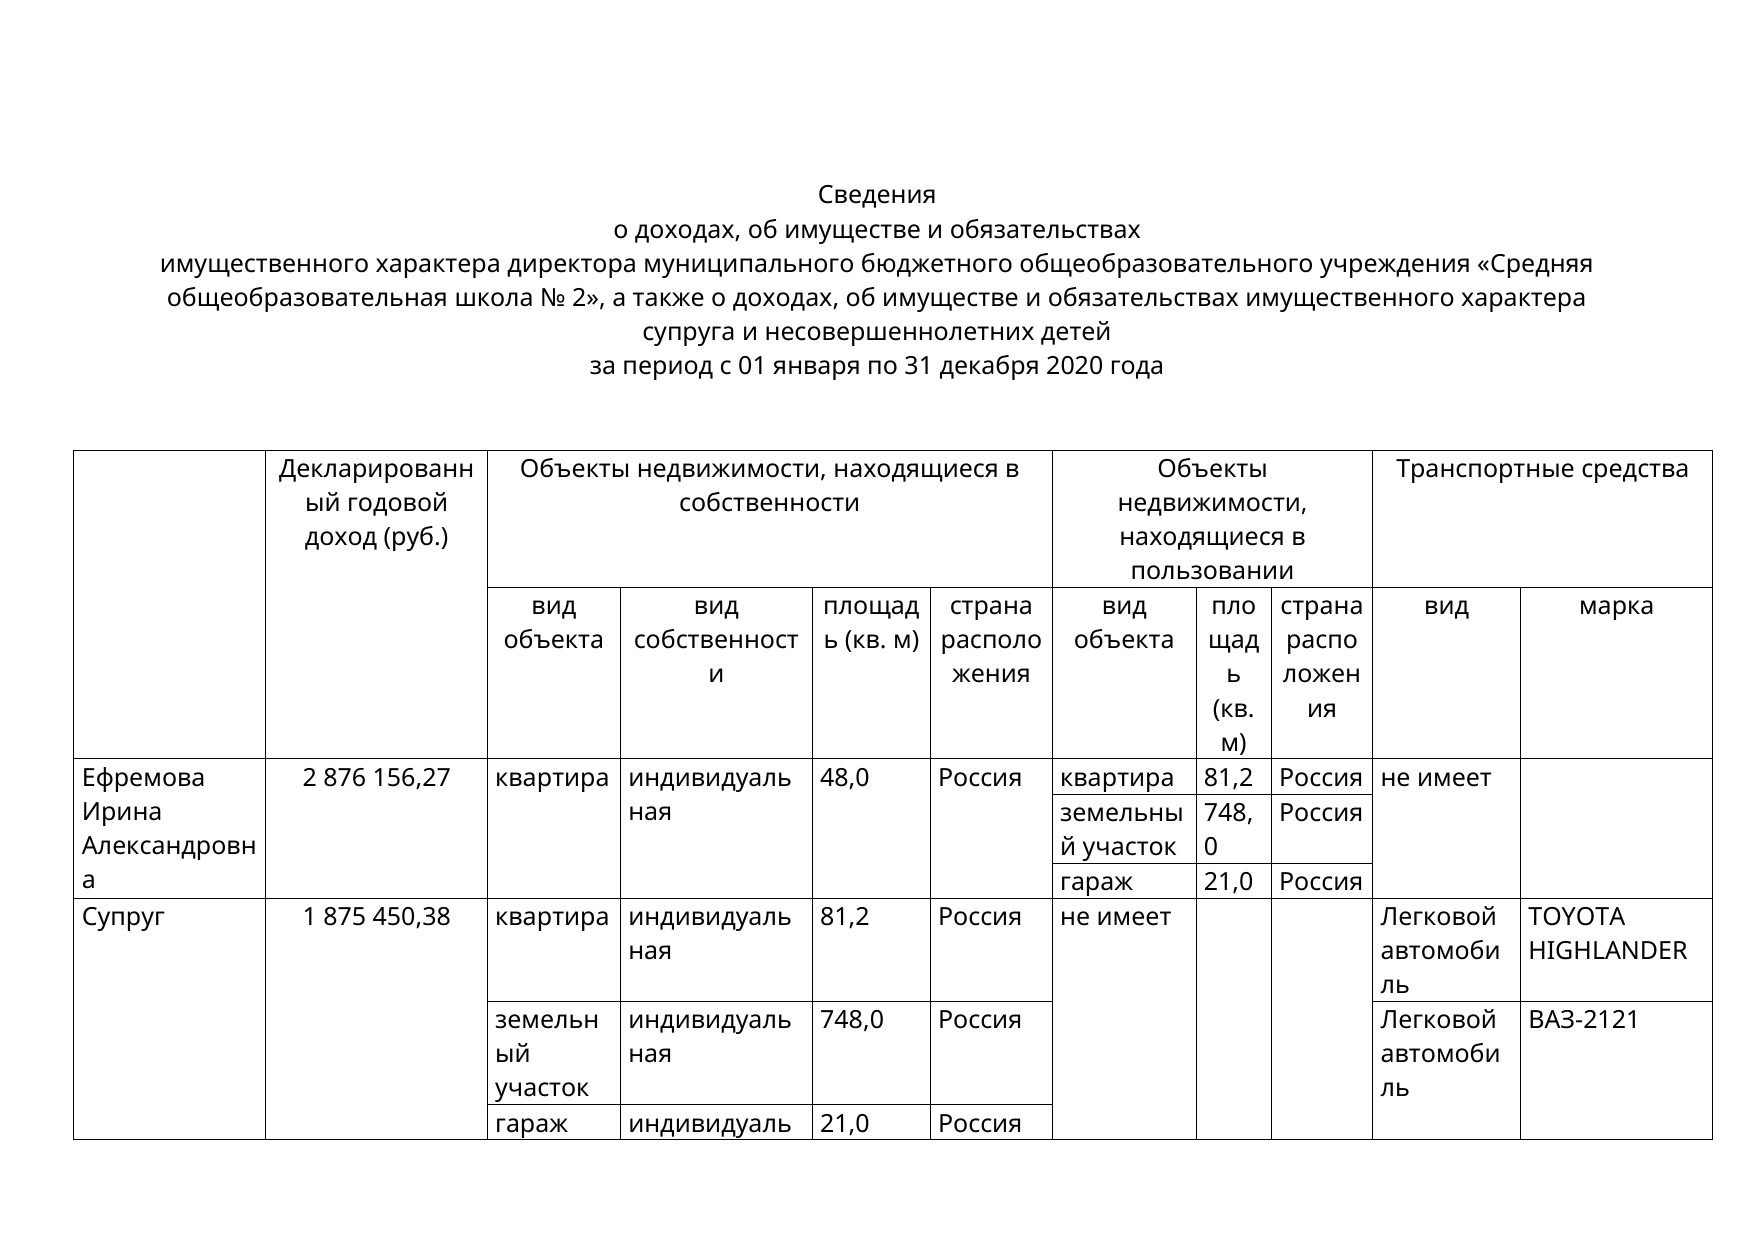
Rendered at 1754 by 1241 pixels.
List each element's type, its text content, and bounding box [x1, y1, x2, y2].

table_cell 748,0 [813, 1002, 930, 1104]
table_cell земельный участок [488, 1002, 620, 1104]
table_cell 2 876 156,27 [266, 759, 487, 898]
table_cell индивидуальная [621, 1002, 812, 1104]
table_cell Россия [1272, 759, 1372, 793]
table_cell Россия [931, 759, 1052, 898]
text имущественного характера директора муниципального бюджетного общеобразовательного учреждения «Средняя общеобразовательная школа № 2», а также о доходах, об имуществе и обязательствах имущественного характера супруга и несовершеннолетних детей [118, 245, 1636, 347]
table_cell Супруг [74, 899, 265, 1139]
table_cell Легковой автомобиль [1373, 1002, 1520, 1139]
table_cell площадь (кв. м) [1197, 588, 1271, 758]
table_cell индивидуальная [621, 899, 812, 1001]
table_cell Россия [931, 1105, 1052, 1139]
table_header Объекты недвижимости, находящиеся в собственности [488, 451, 1052, 587]
table_cell 81,2 [813, 899, 930, 1001]
table_cell гараж [488, 1105, 620, 1139]
table_cell 48,0 [813, 759, 930, 898]
text за период с 01 января по 31 декабря 2020 года [118, 347, 1636, 382]
table_cell земельный участок [1053, 795, 1196, 863]
table_cell марка [1521, 588, 1712, 758]
table_header Декларированный годовой доход (руб.) [266, 451, 487, 758]
table_cell вид собственности [621, 588, 812, 758]
table_header Транспортные средства [1373, 451, 1712, 587]
table_cell Ефремова Ирина Александровна [74, 759, 265, 898]
table_cell TOYOTA HIGHLANDER [1521, 899, 1712, 1001]
text о доходах, об имуществе и обязательствах [118, 211, 1636, 245]
table_cell Россия [1272, 864, 1372, 898]
table_cell 1 875 450,38 [266, 899, 487, 1139]
table_cell квартира [488, 899, 620, 1001]
table_cell не имеет [1053, 899, 1196, 1139]
table_cell индивидуальная [621, 759, 812, 898]
table_cell [1272, 899, 1372, 1139]
table_cell страна расположения [1272, 588, 1372, 758]
table_cell 81,2 [1197, 759, 1271, 793]
table_cell страна расположения [931, 588, 1052, 758]
table_cell ВАЗ-2121 [1521, 1002, 1712, 1139]
table_cell Россия [1272, 795, 1372, 863]
table_cell Россия [931, 1002, 1052, 1104]
table_cell [1521, 759, 1712, 898]
table_cell индивидуальная [621, 1105, 812, 1139]
table_cell Легковой автомобиль [1373, 899, 1520, 1001]
table_cell 21,0 [1197, 864, 1271, 898]
table_cell не имеет [1373, 759, 1520, 898]
table_header Объекты недвижимости, находящиеся в пользовании [1053, 451, 1372, 587]
table_cell вид [1373, 588, 1520, 758]
table_cell [1197, 899, 1271, 1139]
table_cell площадь (кв. м) [813, 588, 930, 758]
table_cell квартира [1053, 759, 1196, 793]
table_cell 21,0 [813, 1105, 930, 1139]
text Сведения [118, 177, 1636, 211]
table_header [74, 451, 265, 758]
table_cell Россия [931, 899, 1052, 1001]
table_cell квартира [488, 759, 620, 898]
table_cell 748,0 [1197, 795, 1271, 863]
table_cell вид объекта [488, 588, 620, 758]
table_cell гараж [1053, 864, 1196, 898]
table_cell вид объекта [1053, 588, 1196, 758]
